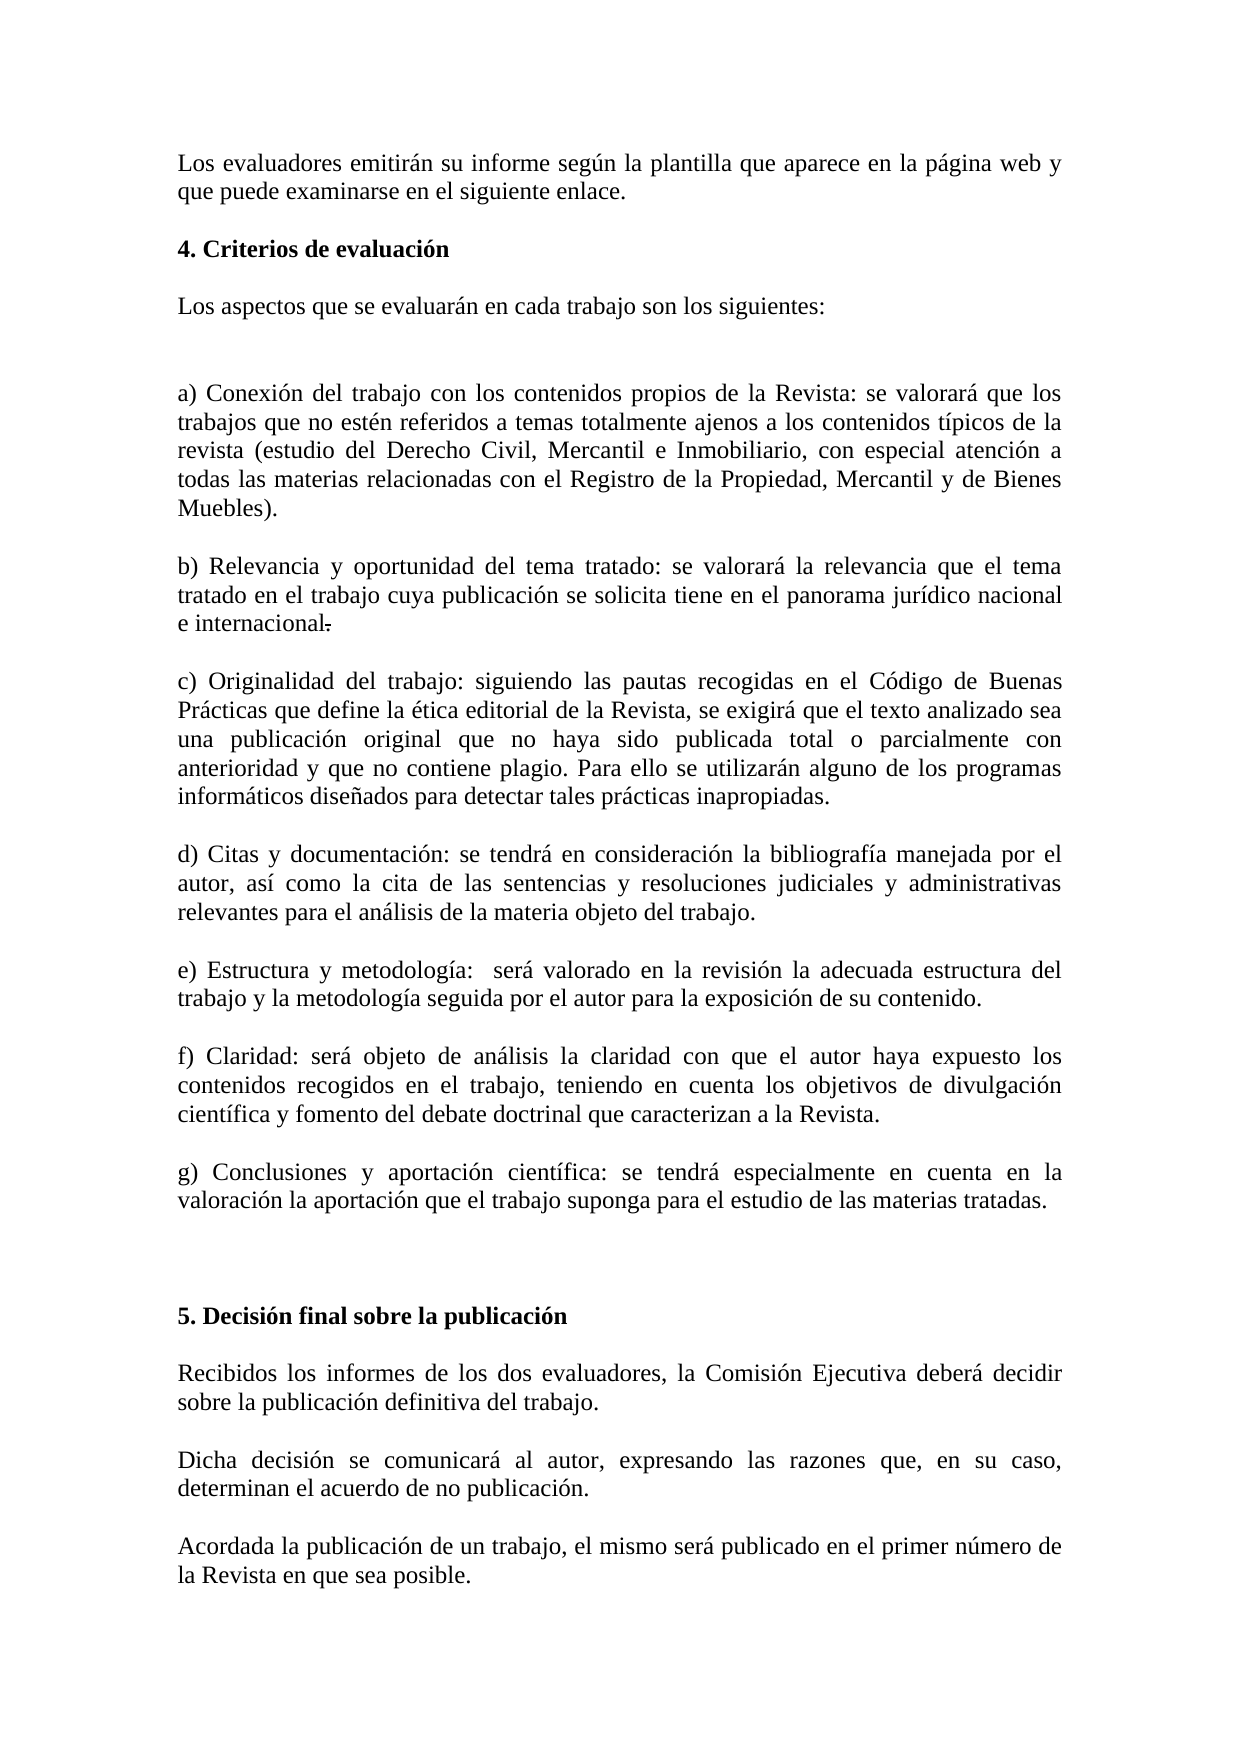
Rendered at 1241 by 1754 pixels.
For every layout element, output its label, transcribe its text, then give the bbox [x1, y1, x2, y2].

text 4. Criterios de evaluación [177, 234, 1063, 263]
text Dicha decisión se comunicará al autor, expresando las razones que, en su caso, determinan el acuerdo de no publicación. [177, 1445, 1063, 1502]
text d) Citas y documentación: se tendrá en consideración la bibliografía manejada por el autor, así como la cita de las sentencias y resoluciones judiciales y administrativas relevantes para el análisis de la materia objeto del trabajo. [177, 839, 1063, 926]
text Recibidos los informes de los dos evaluadores, la Comisión Ejecutiva deberá decidir sobre la publicación definitiva del trabajo. [177, 1358, 1063, 1416]
text Acordada la publicación de un trabajo, el mismo será publicado en el primer número de la Revista en que sea posible. [177, 1531, 1063, 1588]
text g) Conclusiones y aportación científica: se tendrá especialmente en cuenta en la valoración la aportación que el trabajo suponga para el estudio de las materias tratadas. [177, 1157, 1063, 1214]
text Los aspectos que se evaluarán en cada trabajo son los siguientes: [177, 291, 1063, 320]
text b) Relevancia y oportunidad del tema tratado: se valorará la relevancia que el tema tratado en el trabajo cuya publicación se solicita tiene en el panorama jurídico nacional e internacional. [177, 551, 1063, 637]
text e) Estructura y metodología: será valorado en la revisión la adecuada estructura del trabajo y la metodología seguida por el autor para la exposición de su contenido. [177, 955, 1063, 1012]
text 5. Decisión final sobre la publicación [177, 1301, 1063, 1330]
text f) Claridad: será objeto de análisis la claridad con que el autor haya expuesto los contenidos recogidos en el trabajo, teniendo en cuenta los objetivos de divulgación científica y fomento del debate doctrinal que caracterizan a la Revista. [177, 1041, 1063, 1128]
text c) Originalidad del trabajo: siguiendo las pautas recogidas en el Código de Buenas Prácticas que define la ética editorial de la Revista, se exigirá que el texto analizado sea una publicación original que no haya sido publicada total o parcialmente con anterioridad y que no contiene plagio. Para ello se utilizarán alguno de los programas informáticos diseñados para detectar tales prácticas inapropiadas. [177, 666, 1063, 810]
text Los evaluadores emitirán su informe según la plantilla que aparece en la página web y que puede examinarse en el siguiente enlace. [177, 148, 1063, 205]
text a) Conexión del trabajo con los contenidos propios de la Revista: se valorará que los trabajos que no estén referidos a temas totalmente ajenos a los contenidos típicos de la revista (estudio del Derecho Civil, Mercantil e Inmobiliario, con especial atención a todas las materias relacionadas con el Registro de la Propiedad, Mercantil y de Bienes Muebles). [177, 378, 1063, 522]
